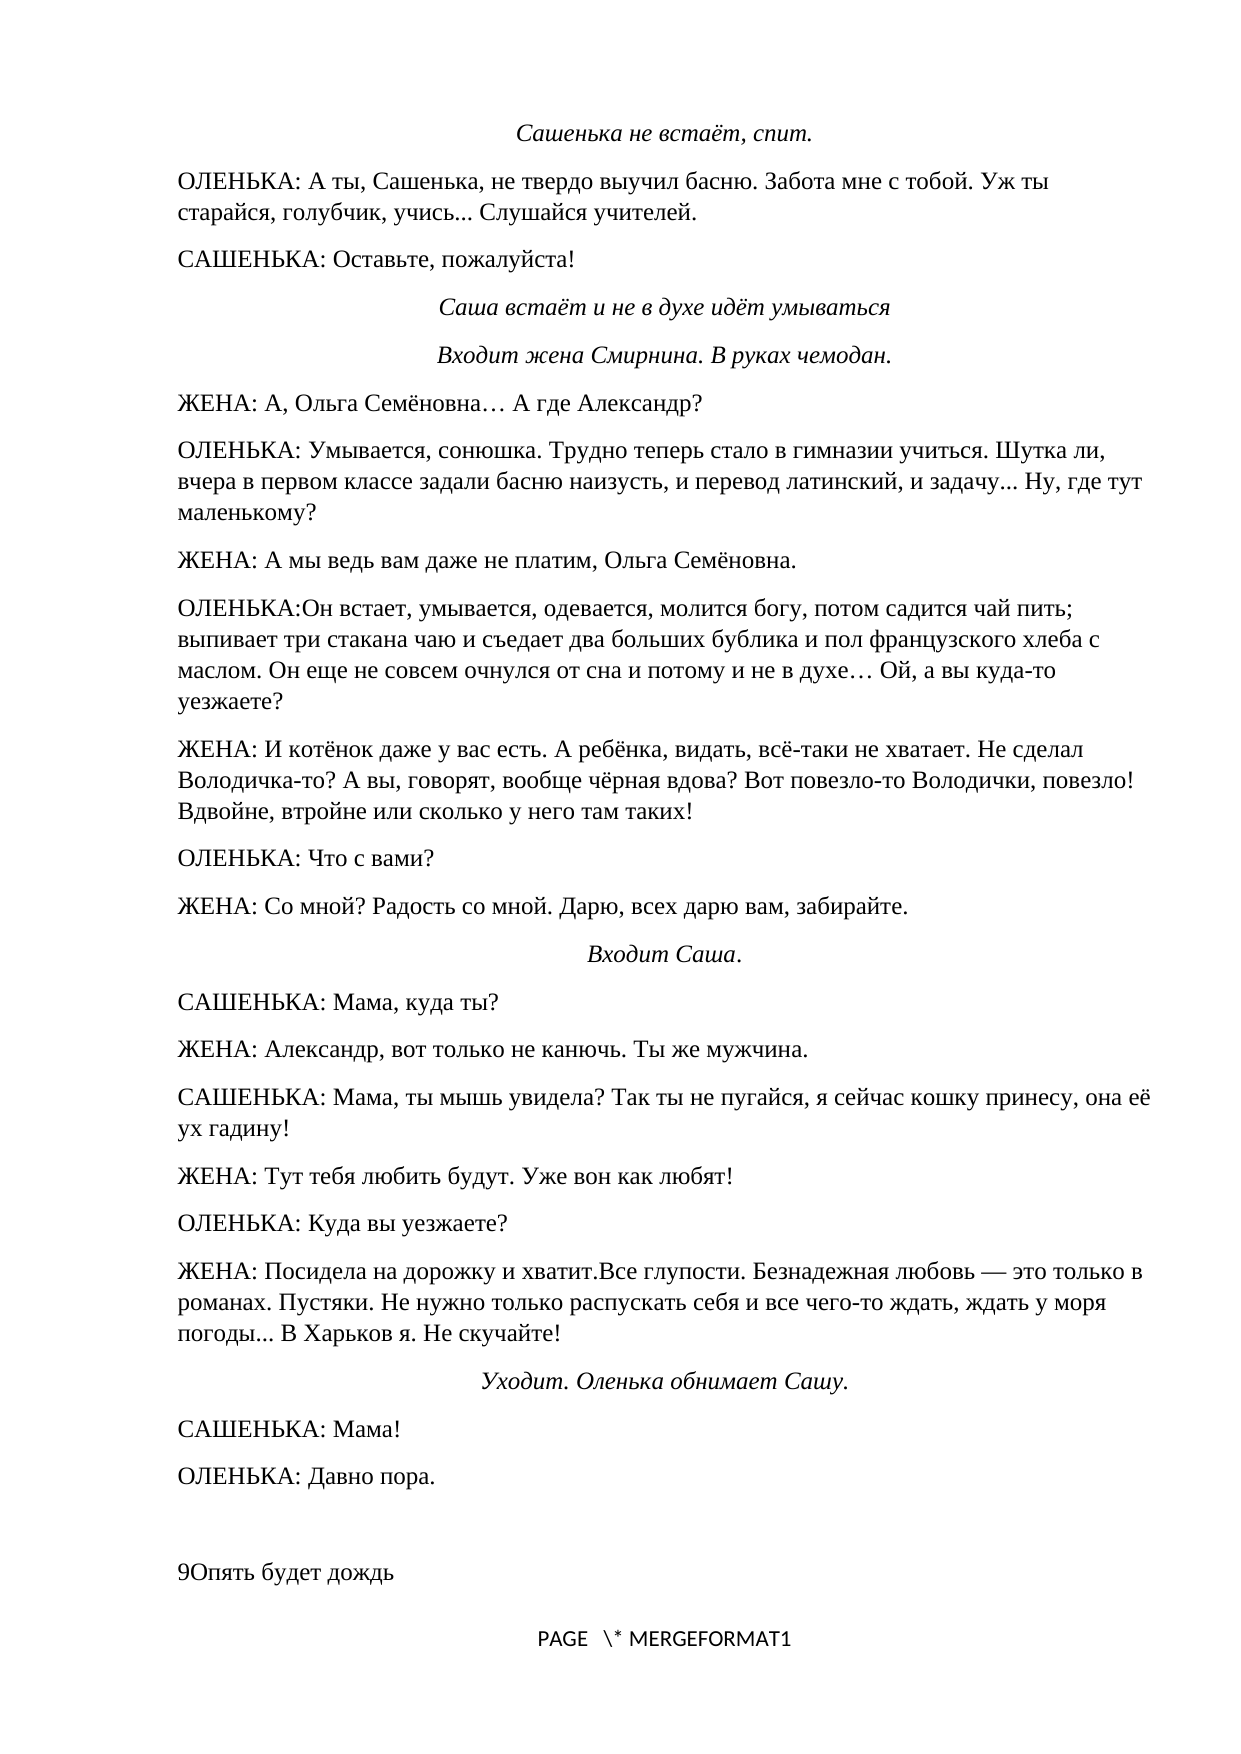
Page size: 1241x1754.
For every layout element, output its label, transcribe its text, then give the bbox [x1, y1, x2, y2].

text ЖЕНА: И котёнок даже у вас есть. А ребёнка, видать, всё-таки не хватает. Не сделал Володичка-то? А вы, говорят, вообще чёрная вдова? Вот повезло-то Володички, повезло! Вдвойне, втройне или сколько у него там таких! [177, 734, 1152, 824]
text ЖЕНА: Посидела на дорожку и хватит.Все глупости. Безнадежная любовь — это только в романах. Пустяки. Не нужно только распускать себя и все чего-то ждать, ждать у моря погоды... В Харьков я. Не скучайте! [177, 1256, 1152, 1347]
text ЖЕНА: А, Ольга Семёновна… А где Александр? [177, 388, 1152, 416]
text ОЛЕНЬКА: Куда вы уезжаете? [177, 1208, 1152, 1237]
text Уходит. Оленька обнимает Сашу. [177, 1366, 1152, 1395]
text САШЕНЬКА: Оставьте, пожалуйста! [177, 244, 1152, 273]
text Входит Саша. [177, 939, 1152, 968]
text Саша встаёт и не в духе идёт умываться [177, 292, 1152, 321]
text САШЕНЬКА: Мама, куда ты? [177, 987, 1152, 1015]
text САШЕНЬКА: Мама, ты мышь увидела? Так ты не пугайся, я сейчас кошку принесу, она её ух гадину! [177, 1082, 1152, 1142]
text ОЛЕНЬКА:Он встает, умывается, одевается, молится богу, потом садится чай пить; выпивает три стакана чаю и съедает два больших бублика и пол французского хлеба с маслом. Он еще не совсем очнулся от сна и потому и не в духе… Ой, а вы куда-то уезжаете? [177, 593, 1152, 715]
text ЖЕНА: Александр, вот только не канючь. Ты же мужчина. [177, 1034, 1152, 1063]
text Сашенька не встаёт, спит. [177, 118, 1152, 147]
text ОЛЕНЬКА: Умывается, сонюшка. Трудно теперь стало в гимназии учиться. Шутка ли, вчера в первом классе задали басню наизусть, и перевод латинский, и задачу... Ну, где тут маленькому? [177, 435, 1152, 526]
text 9Опять будет дождь [177, 1557, 1152, 1586]
text ОЛЕНЬКА: Что с вами? [177, 843, 1152, 872]
text ОЛЕНЬКА: Давно пора. [177, 1461, 1152, 1490]
text ЖЕНА: Со мной? Радость со мной. Дарю, всех дарю вам, забирайте. [177, 891, 1152, 920]
text ОЛЕНЬКА: А ты, Сашенька, не твердо выучил басню. Забота мне с тобой. Уж ты старайся, голубчик, учись... Слушайся учителей. [177, 166, 1152, 226]
text САШЕНЬКА: Мама! [177, 1414, 1152, 1442]
text ЖЕНА: А мы ведь вам даже не платим, Ольга Семёновна. [177, 545, 1152, 574]
text Входит жена Смирнина. В руках чемодан. [177, 340, 1152, 369]
text ЖЕНА: Тут тебя любить будут. Уже вон как любят! [177, 1161, 1152, 1189]
